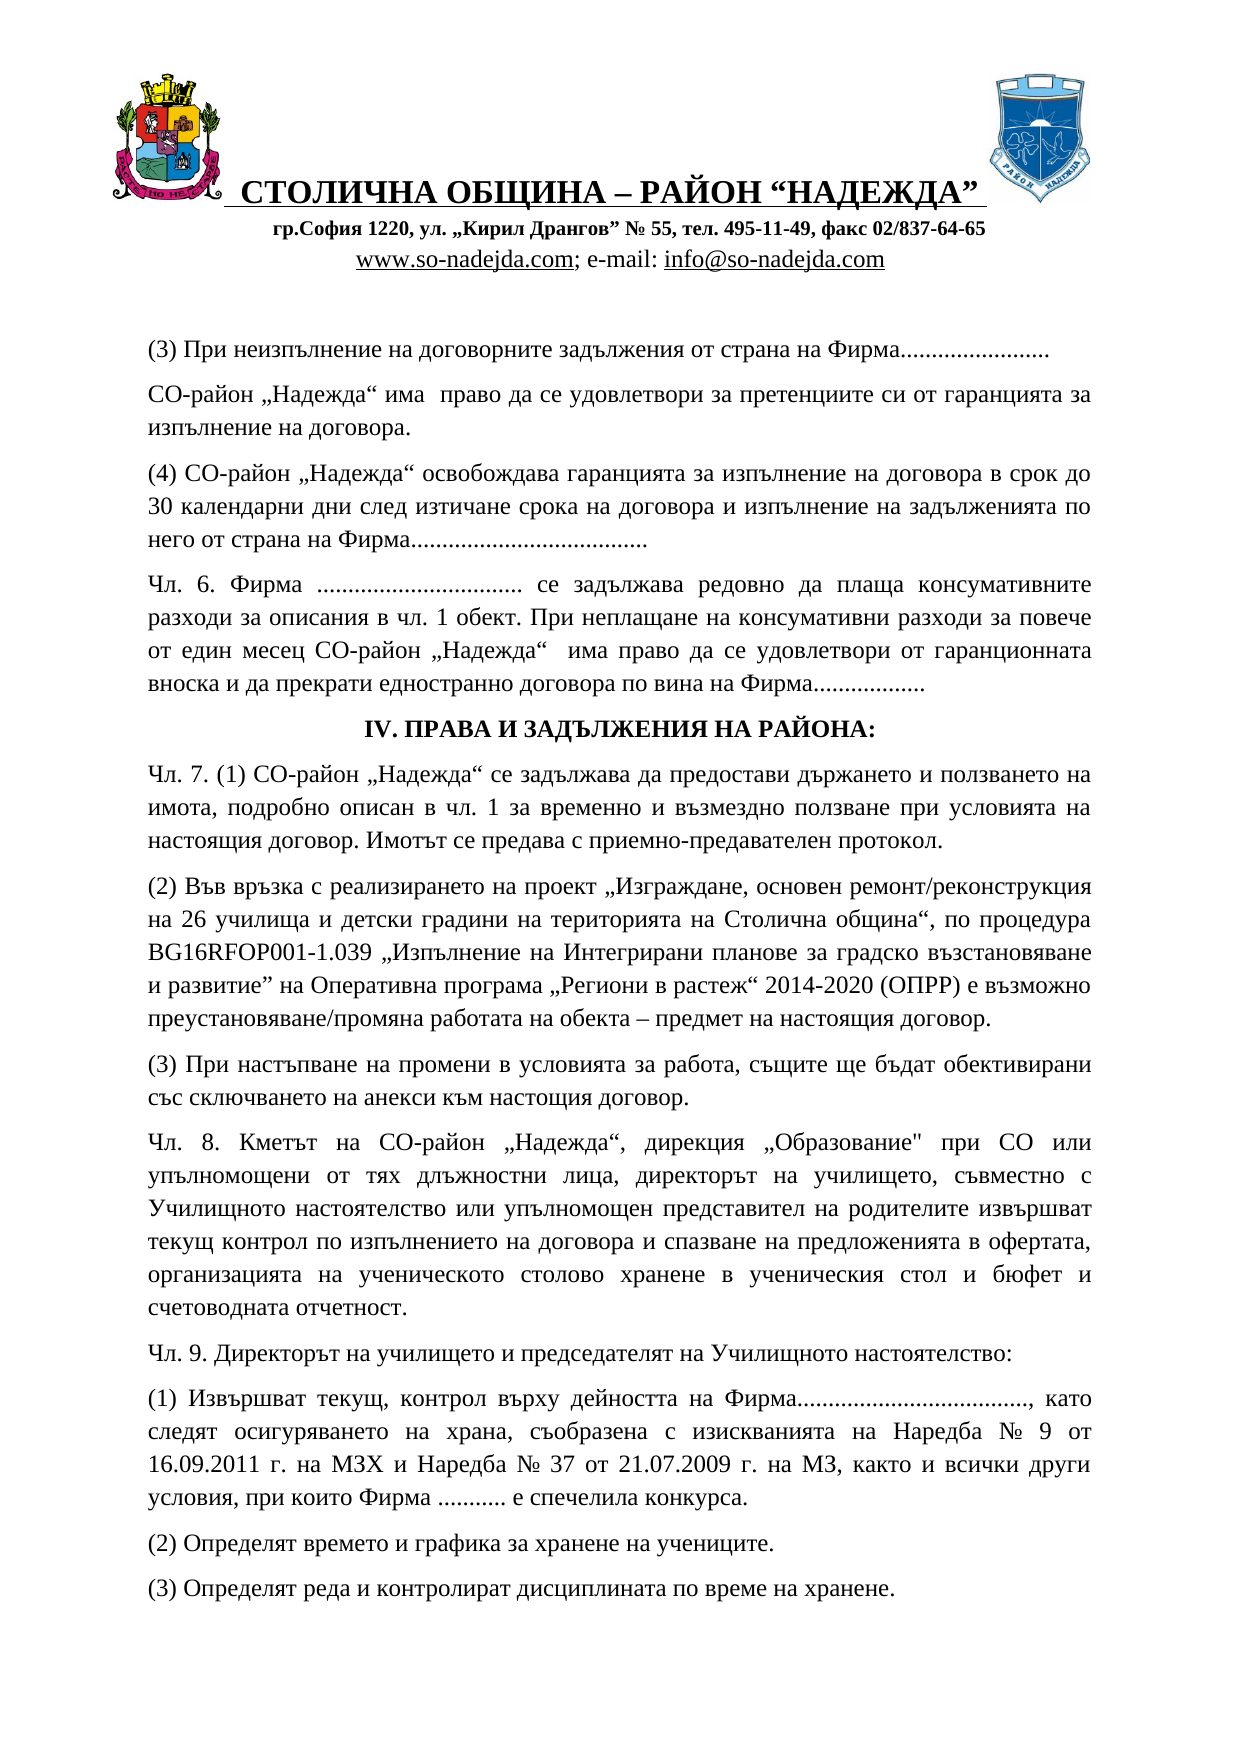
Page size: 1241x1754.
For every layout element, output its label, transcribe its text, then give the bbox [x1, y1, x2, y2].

text (1) Извършват текущ, контрол върху дейността на Фирма....................................., като следят осигуряването на храна, съобразена с изискванията на Наредба № 9 от 16.09.2011 г. на МЗХ и Наредба № 37 от 21.07.2009 г. на МЗ, както и всички други условия, при които Фирма ........... е спечелила конкурса. [148, 1383, 1093, 1511]
text (2) Във връзка с реализирането на проект „Изграждане, основен ремонт/реконструкция на 26 училища и детски градини на територията на Столична община“, по процедура BG16RFOP001-1.039 „Изпълнение на Интегрирани планове за градско възстановяване и развитие” на Оперативна програма „Региони в растеж“ 2014-2020 (ОПРР) е възможно преустановяване/промяна работата на обекта – предмет на настоящия договор. [148, 871, 1093, 1032]
text (4) СО-район „Надежда“ освобождава гаранцията за изпълнение на договора в срок до 30 календарни дни след изтичане срока на договора и изпълнение на задълженията по него от страна на Фирма...................................... [148, 458, 1093, 553]
text Чл. 6. Фирма ................................. се задължава редовно да плаща консумативните разходи за описания в чл. 1 обект. При неплащане на консумативни разходи за повече от един месец СО-район „Надежда“ има право да се удовлетвори от гаранционната вноска и да прекрати едностранно договора по вина на Фирма.................. [148, 569, 1093, 697]
text Чл. 8. Кметът на СО-район „Надежда“, дирекция „Образование" при СО или упълномощени от тях длъжностни лица, директорът на училището, съвместно с Училищното настоятелство или упълномощен представител на родителите извършват текущ контрол по изпълнението на договора и спазване на предложенията в офертата, организацията на ученическото столово хранене в ученическия стол и бюфет и счетоводната отчетност. [148, 1127, 1093, 1321]
text СО-район „Надежда“ има право да се удовлетвори за претенциите си от гаранцията за изпълнение на договора. [148, 379, 1093, 441]
text Чл. 7. (1) СО-район „Надежда“ се задължава да предостави държането и ползването на имота, подробно описан в чл. 1 за временно и възмездно ползване при условията на настоящия договор. Имотът се предава с приемно-предавателен протокол. [148, 759, 1093, 854]
picture [112, 73, 224, 204]
text Чл. 9. Директорът на училището и председателят на Училищното настоятелство: [148, 1338, 1093, 1367]
text (3) Определят реда и контролират дисциплината по време на хранене. [148, 1573, 1093, 1602]
text (3) При настъпване на промени в условията за работа, същите ще бъдат обективирани със сключването на анекси към настощия договор. [148, 1049, 1093, 1110]
text (3) При неизпълнение на договорните задължения от страна на Фирма........................ [148, 334, 1093, 362]
picture [987, 73, 1091, 204]
text IV. ПРАВА И ЗАДЪЛЖЕНИЯ НА РАЙОНА: [148, 714, 1093, 743]
text (2) Определят времето и графика за хранене на учениците. [148, 1528, 1093, 1557]
